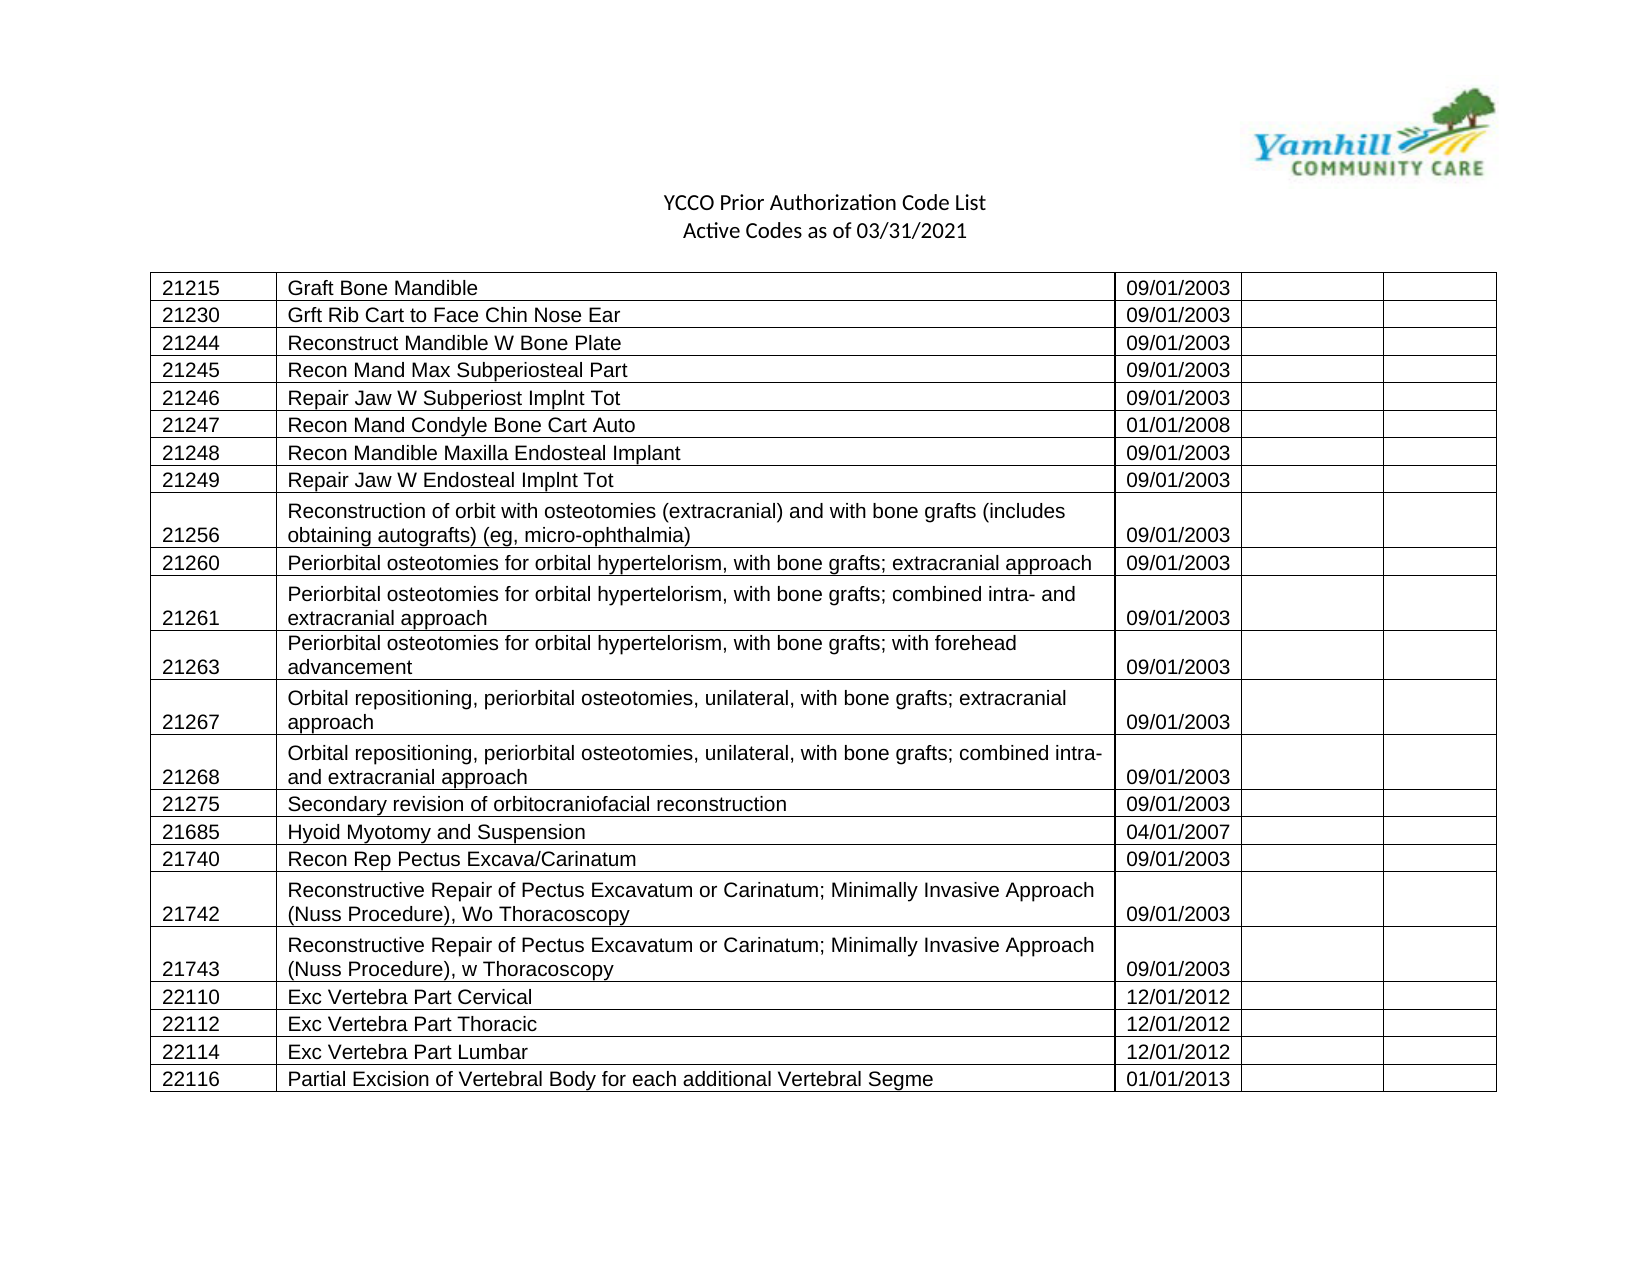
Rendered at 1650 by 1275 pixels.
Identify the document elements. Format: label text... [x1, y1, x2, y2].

table_cell [1384, 927, 1496, 981]
table_cell Recon Rep Pectus Excava/Carinatum [277, 845, 1114, 871]
table_cell Reconstruct Mandible W Bone Plate [277, 328, 1114, 355]
table_cell [1242, 1010, 1383, 1036]
table_cell [1242, 982, 1383, 1009]
table_cell 09/01/2003 [1116, 493, 1241, 547]
table_cell 09/01/2003 [1116, 356, 1241, 382]
table_cell [1384, 982, 1496, 1009]
table_cell [1242, 845, 1383, 871]
table_cell 04/01/2007 [1116, 817, 1241, 844]
table_cell Reconstructive Repair of Pectus Excavatum or Carinatum; Minimally Invasive Approach (Nuss Procedure), w Thoracoscopy [277, 927, 1114, 981]
table_cell 09/01/2003 [1116, 735, 1241, 789]
table_cell Graft Bone Mandible [277, 273, 1114, 300]
table_cell 09/01/2003 [1116, 790, 1241, 816]
table_cell 21268 [151, 735, 276, 789]
table_cell [1242, 548, 1383, 575]
table_cell Periorbital osteotomies for orbital hypertelorism, with bone grafts; extracranial approach [277, 548, 1114, 575]
table_cell 12/01/2012 [1116, 1010, 1241, 1036]
table_cell 21249 [151, 466, 276, 492]
table_cell [1242, 356, 1383, 382]
table_cell 09/01/2003 [1116, 927, 1241, 981]
table_cell [1384, 872, 1496, 926]
table_cell Periorbital osteotomies for orbital hypertelorism, with bone grafts; combined intra- and extracranial approach [277, 576, 1114, 630]
table_cell [1384, 576, 1496, 630]
table_cell [1384, 328, 1496, 355]
table_cell 21215 [151, 273, 276, 300]
table_cell 21247 [151, 411, 276, 437]
table_cell Orbital repositioning, periorbital osteotomies, unilateral, with bone grafts; extracranial approach [277, 680, 1114, 734]
table_cell [1242, 466, 1383, 492]
table_cell 01/01/2008 [1116, 411, 1241, 437]
table_cell Secondary revision of orbitocraniofacial reconstruction [277, 790, 1114, 816]
table_cell [1384, 356, 1496, 382]
table_cell Recon Mand Max Subperiosteal Part [277, 356, 1114, 382]
table_cell 21742 [151, 872, 276, 926]
table_cell Exc Vertebra Part Cervical [277, 982, 1114, 1009]
table_cell 09/01/2003 [1116, 438, 1241, 465]
table_cell [1384, 548, 1496, 575]
table_cell [1242, 273, 1383, 300]
table_cell Recon Mandible Maxilla Endosteal Implant [277, 438, 1114, 465]
table_cell 09/01/2003 [1116, 548, 1241, 575]
table_cell Repair Jaw W Endosteal Implnt Tot [277, 466, 1114, 492]
table_cell [1242, 927, 1383, 981]
table_cell 21245 [151, 356, 276, 382]
table_cell [1384, 273, 1496, 300]
table_cell [1242, 790, 1383, 816]
table_cell 09/01/2003 [1116, 845, 1241, 871]
table_cell [1242, 576, 1383, 630]
table_cell [1242, 493, 1383, 547]
table_cell Partial Excision of Vertebral Body for each additional Vertebral Segme [277, 1065, 1114, 1091]
table_cell 09/01/2003 [1116, 680, 1241, 734]
table_cell [1384, 301, 1496, 327]
table_cell 21685 [151, 817, 276, 844]
table_cell [1242, 383, 1383, 410]
table_cell 09/01/2003 [1116, 576, 1241, 630]
table_cell [1384, 1065, 1496, 1091]
table_cell Exc Vertebra Part Lumbar [277, 1037, 1114, 1064]
table_cell [1384, 1010, 1496, 1036]
table_cell 09/01/2003 [1116, 301, 1241, 327]
table_cell Reconstructive Repair of Pectus Excavatum or Carinatum; Minimally Invasive Approach (Nuss Procedure), Wo Thoracoscopy [277, 872, 1114, 926]
table_cell Recon Mand Condyle Bone Cart Auto [277, 411, 1114, 437]
table_cell Periorbital osteotomies for orbital hypertelorism, with bone grafts; with forehead advancement [277, 631, 1114, 679]
table_cell 09/01/2003 [1116, 631, 1241, 679]
table_cell 09/01/2003 [1116, 273, 1241, 300]
table_cell 21275 [151, 790, 276, 816]
table_cell 01/01/2013 [1116, 1065, 1241, 1091]
table_cell 21230 [151, 301, 276, 327]
table_cell [1242, 1037, 1383, 1064]
table_cell [1384, 817, 1496, 844]
table_cell [1384, 1037, 1496, 1064]
table_cell Orbital repositioning, periorbital osteotomies, unilateral, with bone grafts; combined intra- and extracranial approach [277, 735, 1114, 789]
table_cell 22112 [151, 1010, 276, 1036]
table_cell [1242, 735, 1383, 789]
table_cell 21267 [151, 680, 276, 734]
table_cell [1384, 845, 1496, 871]
table_cell 21740 [151, 845, 276, 871]
table_cell [1384, 790, 1496, 816]
table_cell [1384, 438, 1496, 465]
table_cell 21743 [151, 927, 276, 981]
table_cell Reconstruction of orbit with osteotomies (extracranial) and with bone grafts (includes obtaining autografts) (eg, micro-ophthalmia) [277, 493, 1114, 547]
table_cell 09/01/2003 [1116, 872, 1241, 926]
table_cell 09/01/2003 [1116, 328, 1241, 355]
table_cell 22114 [151, 1037, 276, 1064]
table_cell 21263 [151, 631, 276, 679]
table_cell [1384, 383, 1496, 410]
table_cell Exc Vertebra Part Thoracic [277, 1010, 1114, 1036]
table_cell 12/01/2012 [1116, 982, 1241, 1009]
table_cell [1242, 680, 1383, 734]
table_cell [1242, 1065, 1383, 1091]
table_cell [1384, 631, 1496, 679]
table_cell [1242, 328, 1383, 355]
table_cell 21246 [151, 383, 276, 410]
table_cell [1384, 735, 1496, 789]
table_cell [1384, 466, 1496, 492]
table_cell [1384, 411, 1496, 437]
table_cell [1242, 631, 1383, 679]
table_cell 09/01/2003 [1116, 383, 1241, 410]
table_cell [1242, 438, 1383, 465]
table_cell 21261 [151, 576, 276, 630]
table_cell [1242, 411, 1383, 437]
table_cell [1242, 301, 1383, 327]
table_cell [1242, 817, 1383, 844]
table_cell [1384, 493, 1496, 547]
table_cell Grft Rib Cart to Face Chin Nose Ear [277, 301, 1114, 327]
table_cell 09/01/2003 [1116, 466, 1241, 492]
table_cell Hyoid Myotomy and Suspension [277, 817, 1114, 844]
table_cell 21248 [151, 438, 276, 465]
table_cell [1384, 680, 1496, 734]
table_cell 12/01/2012 [1116, 1037, 1241, 1064]
table_cell [1242, 872, 1383, 926]
table_cell Repair Jaw W Subperiost Implnt Tot [277, 383, 1114, 410]
table_cell 22110 [151, 982, 276, 1009]
table_cell 21260 [151, 548, 276, 575]
table_cell 21256 [151, 493, 276, 547]
table_cell 22116 [151, 1065, 276, 1091]
table_cell 21244 [151, 328, 276, 355]
